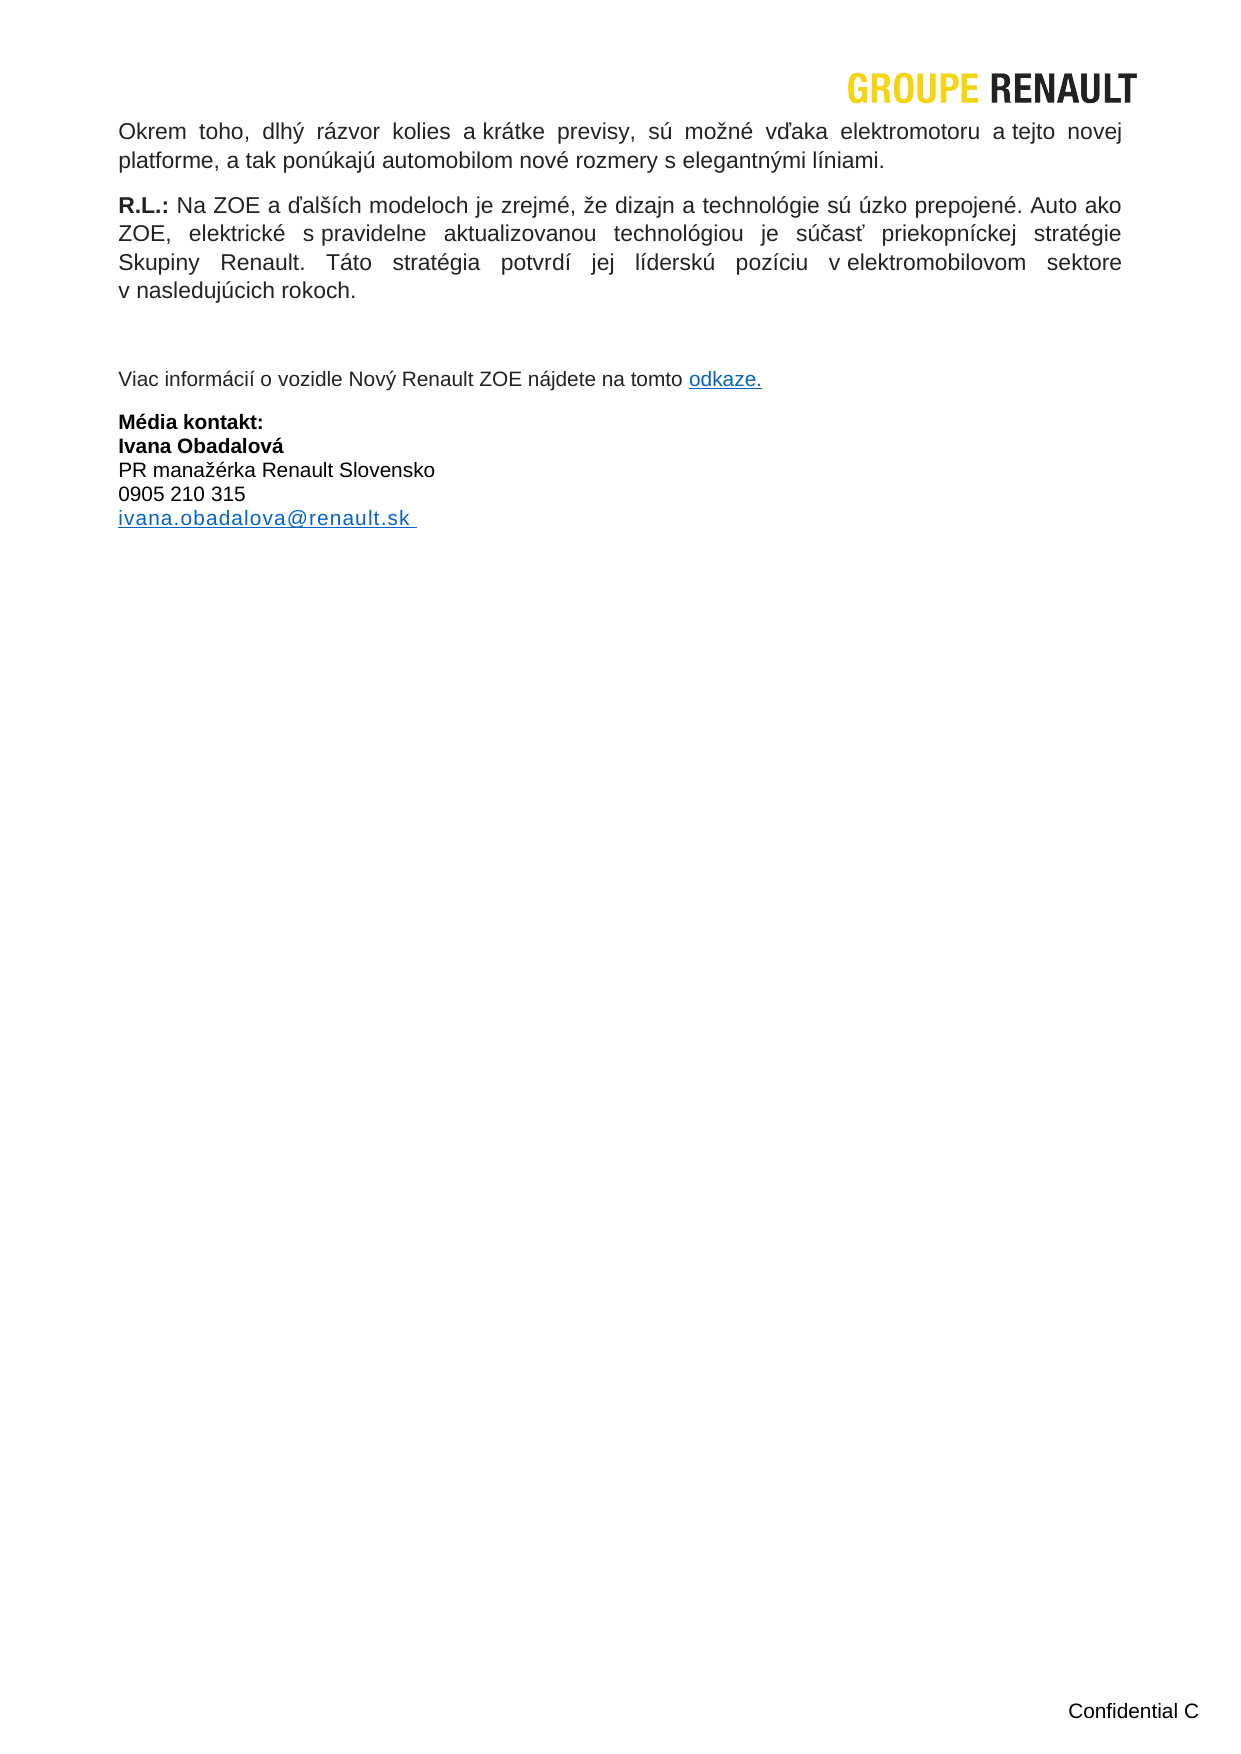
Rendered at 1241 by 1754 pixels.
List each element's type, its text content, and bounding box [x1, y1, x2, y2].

text 0905 210 315 [118, 482, 1122, 506]
text Okrem toho, dlhý rázvor kolies a krátke previsy, sú možné vďaka elektromotoru a tejto novej platforme, a tak ponúkajú automobilom nové rozmery s elegantnými líniami. [118, 118, 1122, 173]
text Média kontakt: [118, 410, 1122, 434]
text R.L.: Na ZOE a ďalších modeloch je zrejmé, že dizajn a technológie sú úzko prepojené. Auto ako ZOE, elektrické s pravidelne aktualizovanou technológiou je súčasť priekopníckej stratégie Skupiny Renault. Táto stratégia potvrdí jej líderskú pozíciu v elektromobilovom sektore v nasledujúcich rokoch. [118, 192, 1122, 303]
text Ivana Obadalová [118, 434, 1122, 458]
picture [843, 63, 1143, 112]
text PR manažérka Renault Slovensko [118, 458, 1122, 482]
text Viac informácií o vozidle Nový Renault ZOE nájdete na tomto odkaze. [118, 367, 1122, 391]
text ivana.obadalova@renault.sk [118, 506, 1122, 529]
